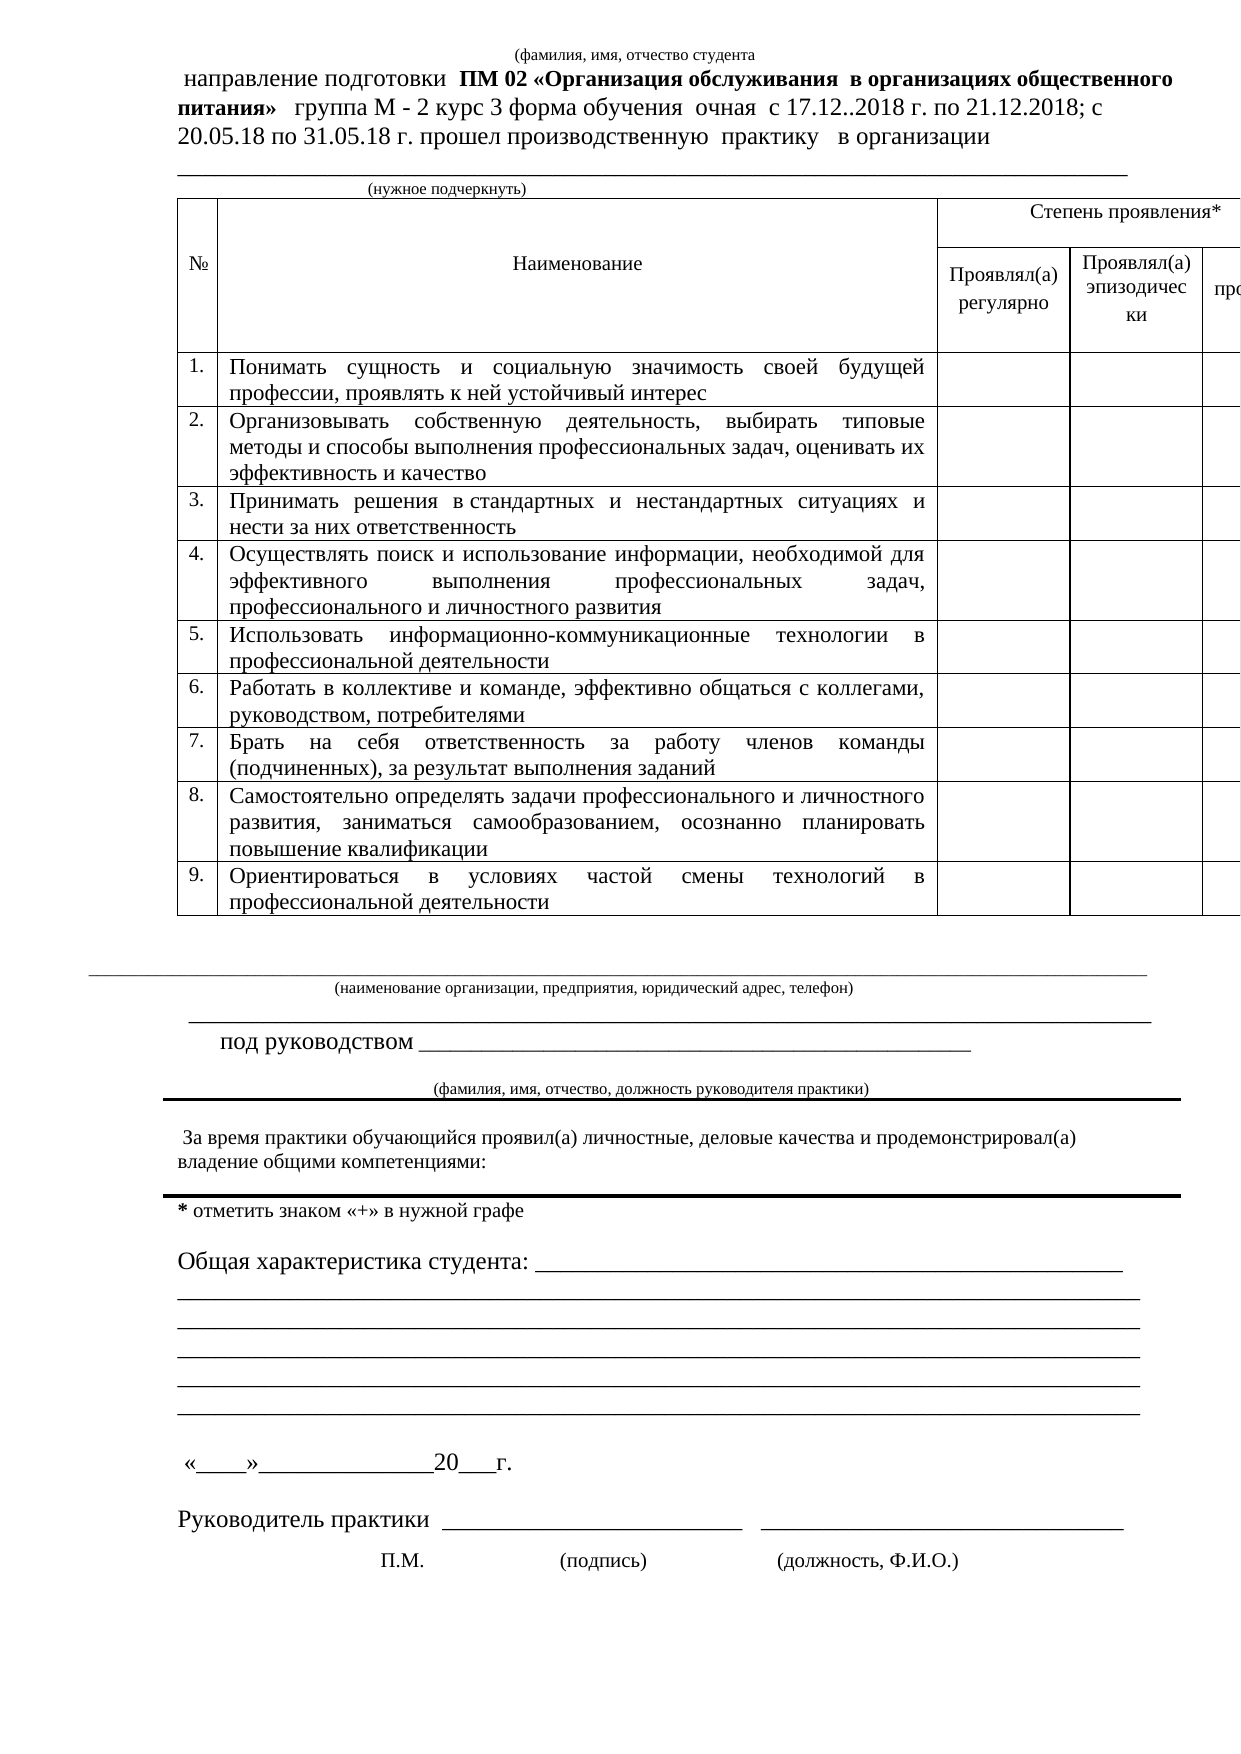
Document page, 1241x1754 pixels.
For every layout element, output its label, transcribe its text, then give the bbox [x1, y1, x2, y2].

table_cell [1203, 728, 1240, 781]
table_cell [1203, 541, 1240, 619]
text _____________________________________________________________________________ [177, 1332, 1181, 1361]
table_header Степень проявления* [938, 199, 1240, 247]
table_cell Осуществлять поиск и использование информации, необходимой для эффективного выполнения профессиональных задач, профессионального и личностного развития [218, 541, 937, 619]
table_cell [938, 621, 1069, 673]
table_cell [178, 674, 217, 727]
table_cell Самостоятельно определять задачи профессионального и личностного развития, заниматься самообразованием, осознанно планировать повышение квалификации [218, 782, 937, 861]
text _______________________________________________________________________________________________________________________________ [88, 959, 1181, 978]
table_cell [1203, 353, 1240, 406]
text П.М. (подпись) (должность, Ф.И.О.) [177, 1548, 1181, 1572]
table_cell [1071, 353, 1202, 406]
table_cell [1203, 621, 1240, 673]
text * отметить знаком «+» в нужной графе [177, 1198, 1181, 1222]
table_cell Проявлял(а) эпизодически [1071, 248, 1202, 352]
table_cell Организовывать собственную деятельность, выбирать типовые методы и способы выполнения профессиональных задач, оценивать их эффективность и качество [218, 407, 937, 486]
table_cell [178, 782, 217, 861]
table_cell [1071, 621, 1202, 673]
table_cell [938, 407, 1069, 486]
text под руководством _____________________________________________________ [88, 1026, 1181, 1055]
table_cell [178, 353, 217, 406]
table_cell [1071, 728, 1202, 781]
table_cell [938, 674, 1069, 727]
table_cell Использовать информационно-коммуникационные технологии в профессиональной деятельности [218, 621, 937, 673]
text Общая характеристика студента: _______________________________________________ [177, 1246, 1181, 1274]
table_cell [1203, 782, 1240, 861]
table_cell [178, 728, 217, 781]
text _____________________________________________________________________________ [177, 1389, 1181, 1418]
table_cell [1071, 782, 1202, 861]
table_cell [178, 862, 217, 915]
table_cell [178, 487, 217, 539]
table_cell Понимать сущность и социальную значимость своей будущей профессии, проявлять к ней устойчивый интерес [218, 353, 937, 406]
table_header № [178, 199, 217, 352]
text _____________________________________________________________________________ [88, 997, 1181, 1026]
table_cell Работать в коллективе и команде, эффективно общаться с коллегами, руководством, потребителями [218, 674, 937, 727]
table_cell [1203, 862, 1240, 915]
text За время практики обучающийся проявил(а) личностные, деловые качества и продемонстрировал(а) владение общими компетенциями: [177, 1125, 1181, 1173]
table_cell [938, 862, 1069, 915]
table_cell [938, 487, 1069, 539]
table_cell [1071, 487, 1202, 539]
table_cell Ориентироваться в условиях частой смены технологий в профессиональной деятельности [218, 862, 937, 915]
text _____________________________________________________________________________ [177, 1303, 1181, 1332]
table_cell [938, 728, 1069, 781]
table_cell [178, 621, 217, 673]
table_cell [1203, 407, 1240, 486]
text «____»______________20___г. [177, 1447, 1181, 1476]
table_cell [178, 407, 217, 486]
table_cell [178, 541, 217, 619]
text (фамилия, имя, отчество студента [88, 44, 1181, 63]
table_cell [938, 353, 1069, 406]
table_cell Принимать решения в стандартных и нестандартных ситуациях и нести за них ответственность [218, 487, 937, 539]
table_cell Брать на себя ответственность за работу членов команды (подчиненных), за результат выполнения заданий [218, 728, 937, 781]
table_cell [1071, 674, 1202, 727]
table_cell [1071, 862, 1202, 915]
table_cell [1203, 674, 1240, 727]
text (фамилия, имя, отчество, должность руководителя практики) [162, 1079, 1181, 1101]
table_cell [1071, 407, 1202, 486]
text Руководитель практики ________________________ _____________________________ [177, 1504, 1181, 1533]
table_cell Не проявлял(а) [1203, 248, 1240, 352]
table_header Наименование [218, 199, 937, 352]
text _____________________________________________________________________________ [177, 1274, 1181, 1303]
text (наименование организации, предприятия, юридический адрес, телефон) [88, 978, 1181, 997]
text _____________________________________________________________________________ [177, 1361, 1181, 1389]
table_cell [1203, 487, 1240, 539]
table_cell [1071, 541, 1202, 619]
table_cell [938, 541, 1069, 619]
text (нужное подчеркнуть) [88, 178, 1181, 198]
text направление подготовки ПМ 02 «Организация обслуживания в организациях общественного питания» группа М - 2 курс 3 форма обучения очная с 17.12..2018 г. по 21.12.2018; с 20.05.18 по 31.05.18 г. прошел производственную практику в организации ____________________________________________________________________________ [177, 63, 1181, 178]
table_cell Проявлял(а) регулярно [938, 248, 1069, 352]
table_cell [938, 782, 1069, 861]
